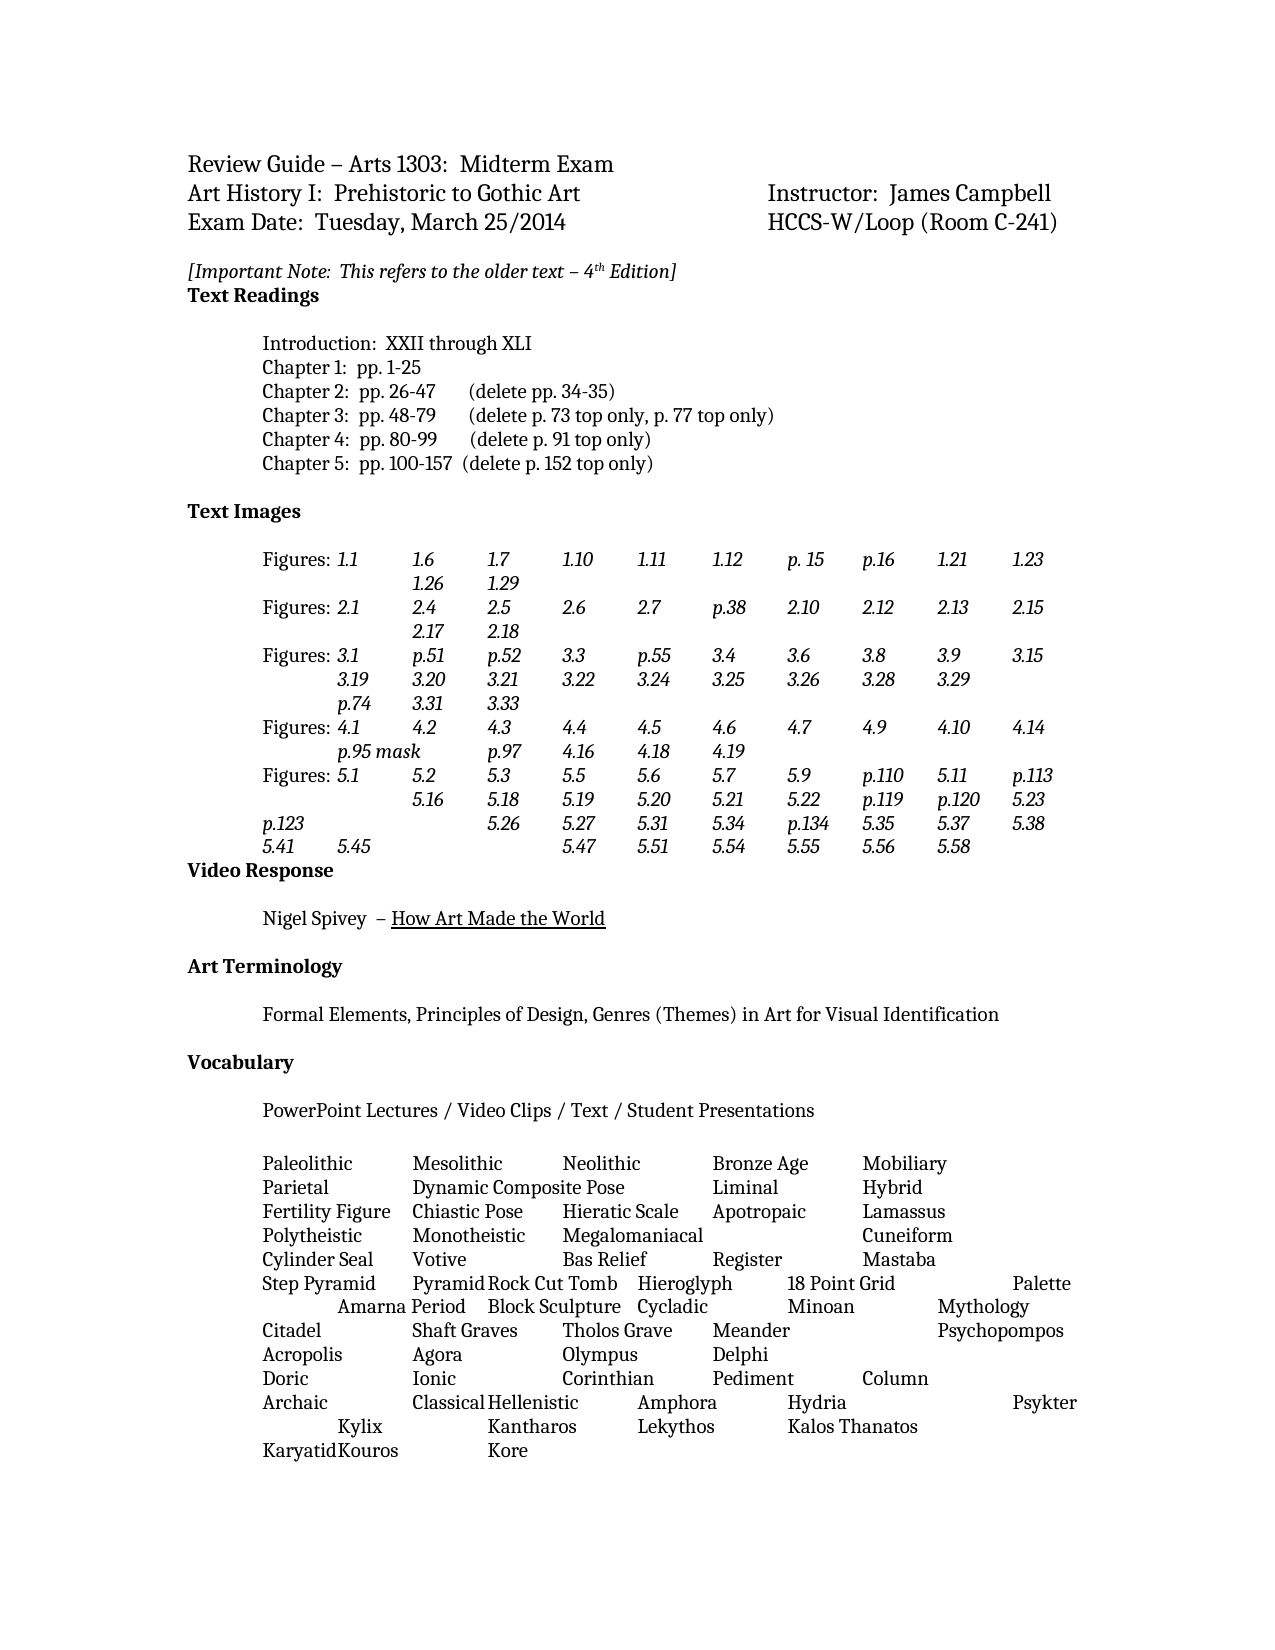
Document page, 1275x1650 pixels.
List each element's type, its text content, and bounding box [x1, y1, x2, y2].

text Figures: 1.1 1.6 1.7 1.10 1.11 1.12 p. 15 p.16 1.21 1.23 1.26 1.29 [187, 548, 1087, 596]
text Figures: 5.1 5.2 5.3 5.5 5.6 5.7 5.9 p.110 5.11 p.113 5.16 5.18 5.19 5.20 5.21 5.22 p.119 p.120 5.23 p.123 5.26 5.27 5.31 5.34 p.134 5.35 5.37 5.38 5.41 5.45 5.47 5.51 5.54 5.55 5.56 5.58 [187, 763, 1087, 859]
text Introduction: XXII through XLI [187, 332, 1087, 356]
text Art Terminology [187, 955, 1087, 979]
text Formal Elements, Principles of Design, Genres (Themes) in Art for Visual Identification [262, 1003, 1087, 1027]
text Art History I: Prehistoric to Gothic Art Instructor: James Campbell [187, 179, 1087, 207]
text Paleolithic Mesolithic Neolithic Bronze Age Mobiliary Parietal Dynamic Composite Pose Liminal Hybrid Fertility Figure Chiastic Pose Hieratic Scale Apotropaic Lamassus [187, 1151, 1087, 1223]
text Nigel Spivey – How Art Made the World [187, 907, 1087, 931]
text Doric Ionic Corinthian Pediment Column [187, 1367, 1087, 1391]
text Step Pyramid Pyramid Rock Cut Tomb Hieroglyph 18 Point Grid Palette Amarna Period Block Sculpture Cycladic Minoan Mythology Citadel Shaft Graves Tholos Grave Meander Psychopompos Acropolis Agora Olympus Delphi [187, 1271, 1087, 1367]
text Chapter 2: pp. 26-47 (delete pp. 34-35) [187, 380, 1087, 404]
text Chapter 5: pp. 100-157 (delete p. 152 top only) [187, 452, 1087, 476]
text Text Images [187, 500, 1087, 524]
text Archaic Classical Hellenistic Amphora Hydria Psykter Kylix Kantharos Lekythos Kalos Thanatos [187, 1391, 1087, 1439]
text Vocabulary [187, 1051, 1087, 1075]
text Karyatid Kouros Kore [187, 1439, 1087, 1463]
text Review Guide – Arts 1303: Midterm Exam [187, 150, 1087, 179]
text Polytheistic Monotheistic Megalomaniacal Cuneiform [187, 1223, 1087, 1247]
text Exam Date: Tuesday, March 25/2014 HCCS-W/Loop (Room C-241) [187, 207, 1087, 236]
text Chapter 3: pp. 48-79 (delete p. 73 top only, p. 77 top only) [187, 404, 1087, 428]
text 3.19 3.20 3.21 3.22 3.24 3.25 3.26 3.28 3.29 [337, 667, 1087, 691]
text Figures: 2.1 2.4 2.5 2.6 2.7 p.38 2.10 2.12 2.13 2.15 2.17 2.18 [187, 596, 1087, 643]
text Figures: 3.1 p.51 p.52 3.3 p.55 3.4 3.6 3.8 3.9 3.15 [262, 643, 1087, 667]
text Cylinder Seal Votive Bas Relief Register Mastaba [187, 1247, 1087, 1271]
text Text Readings [187, 284, 1087, 308]
text Figures: 4.1 4.2 4.3 4.4 4.5 4.6 4.7 4.9 4.10 4.14 p.95 mask p.97 4.16 4.18 4.19 [262, 715, 1087, 763]
text PowerPoint Lectures / Video Clips / Text / Student Presentations [187, 1099, 1087, 1123]
text Video Response [187, 859, 1087, 883]
text Chapter 4: pp. 80-99 (delete p. 91 top only) [187, 428, 1087, 452]
text Chapter 1: pp. 1-25 [187, 356, 1087, 380]
text [Important Note: This refers to the older text – 4th Edition] [187, 260, 1087, 284]
text p.74 3.31 3.33 [337, 691, 1087, 715]
